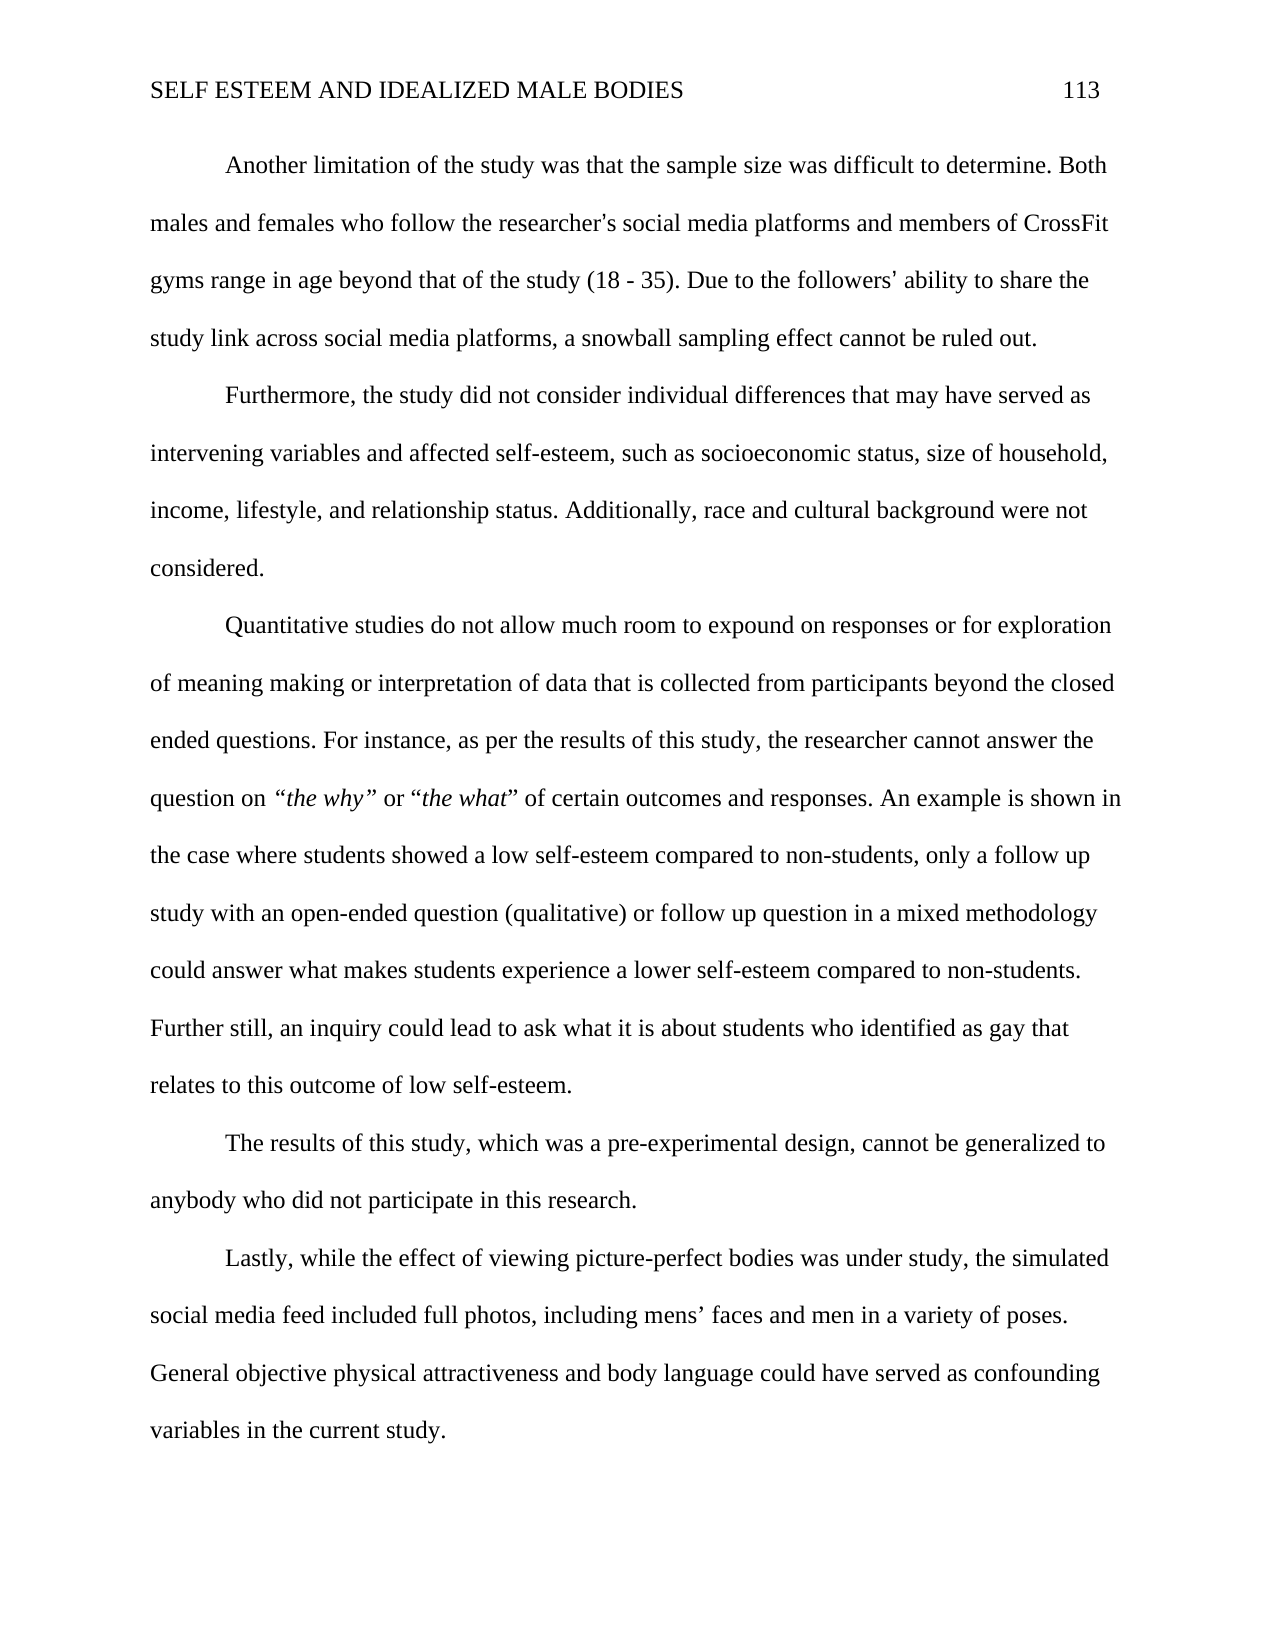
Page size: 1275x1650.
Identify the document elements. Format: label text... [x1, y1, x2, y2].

text Quantitative studies do not allow much room to expound on responses or for exploration of meaning making or interpretation of data that is collected from participants beyond the closed ended questions. For instance, as per the results of this study, the researcher cannot answer the question on “the why” or “the what” of certain outcomes and responses. An example is shown in the case where students showed a low self-esteem compared to non-students, only a follow up study with an open-ended question (qualitative) or follow up question in a mixed methodology could answer what makes students experience a lower self-esteem compared to non-students. Further still, an inquiry could lead to ask what it is about students who identified as gay that relates to this outcome of low self-esteem. [150, 610, 1125, 1099]
text The results of this study, which was a pre-experimental design, cannot be generalized to anybody who did not participate in this research. [150, 1128, 1125, 1214]
text Lastly, while the effect of viewing picture-perfect bodies was under study, the simulated social media feed included full photos, including mens’ faces and men in a variety of poses. General objective physical attractiveness and body language could have served as confounding variables in the current study. [150, 1243, 1125, 1444]
text Furthermore, the study did not consider individual differences that may have served as intervening variables and affected self-esteem, such as socioeconomic status, size of household, income, lifestyle, and relationship status. Additionally, race and cultural background were not considered. [150, 380, 1125, 581]
text Another limitation of the study was that the sample size was difficult to determine. Both males and females who follow the researcher’s social media platforms and members of CrossFit gyms range in age beyond that of the study (18 - 35). Due to the followers’ ability to share the study link across social media platforms, a snowball sampling effect cannot be ruled out. [150, 150, 1125, 351]
